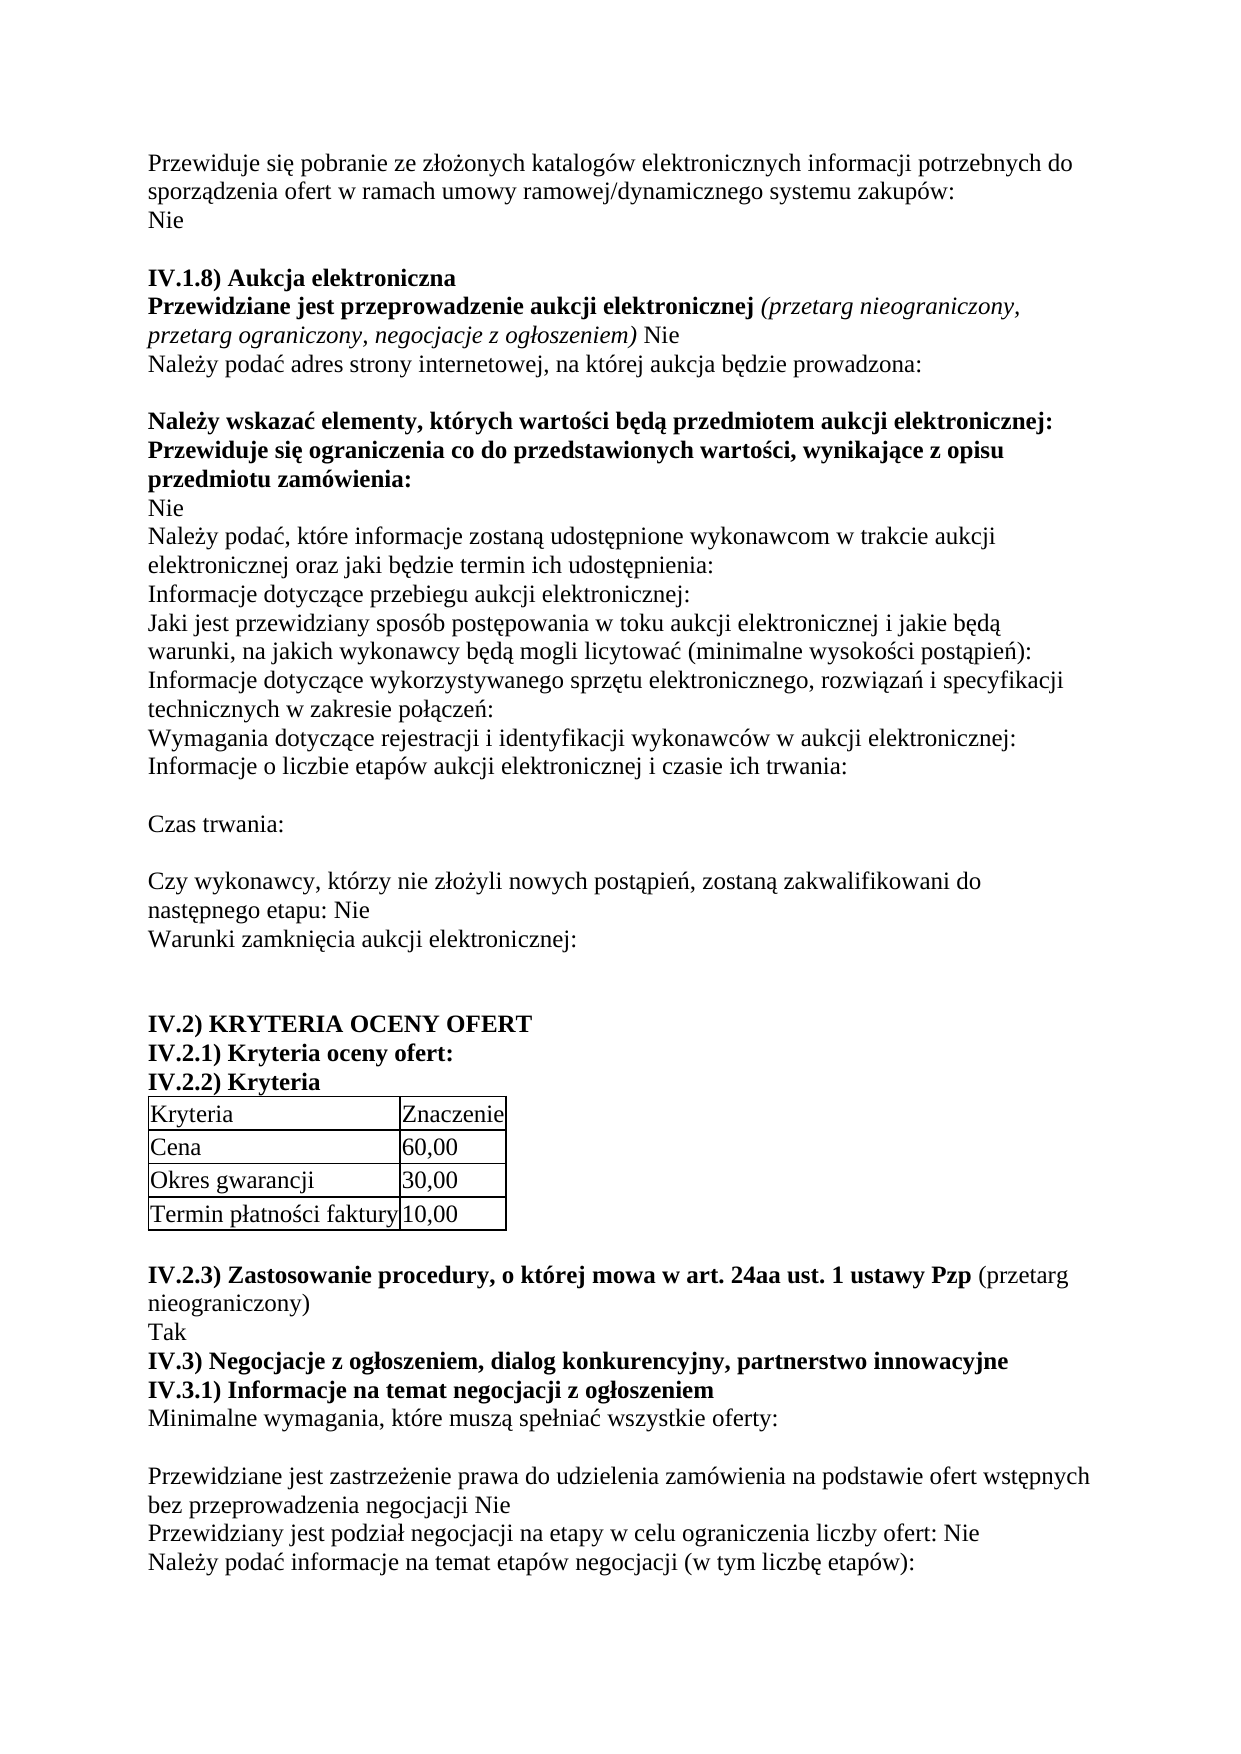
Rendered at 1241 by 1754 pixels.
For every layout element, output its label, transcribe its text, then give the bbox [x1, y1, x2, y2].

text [148, 1231, 1093, 1605]
table_cell Termin płatności faktury [149, 1198, 399, 1229]
table_header Znaczenie [401, 1097, 505, 1129]
text Czas trwania: Czy wykonawcy, którzy nie złożyli nowych postąpień, zostaną zakwalifikowani do następnego etapu: Nie Warunki zamknięcia aukcji elektronicznej: [148, 780, 1093, 981]
table_cell Okres gwarancji [149, 1164, 399, 1196]
table_cell 10,00 [401, 1198, 505, 1229]
table_header Kryteria [149, 1097, 399, 1129]
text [148, 148, 1093, 234]
table_cell 30,00 [401, 1164, 505, 1196]
table_cell 60,00 [401, 1131, 505, 1162]
text IV.1.8) Aukcja elektroniczna Przewidziane jest przeprowadzenie aukcji elektronicznej (przetarg nieograniczony, przetarg ograniczony, negocjacje z ogłoszeniem) Nie Należy podać adres strony internetowej, na której aukcja będzie prowadzona: Należy wskazać elementy, których wartości będą przedmiotem aukcji elektronicznej: Przewiduje się ograniczenia co do przedstawionych wartości, wynikające z opisu przedmiotu zamówienia: Nie Należy podać, które informacje zostaną udostępnione wykonawcom w trakcie aukcji elektronicznej oraz jaki będzie termin ich udostępnienia: Informacje dotyczące przebiegu aukcji elektronicznej: Jaki jest przewidziany sposób postępowania w toku aukcji elektronicznej i jakie będą warunki, na jakich wykonawcy będą mogli licytować (minimalne wysokości postąpień): Informacje dotyczące wykorzystywanego sprzętu elektronicznego, rozwiązań i specyfikacji technicznych w zakresie połączeń: Wymagania dotyczące rejestracji i identyfikacji wykonawców w aukcji elektronicznej: Informacje o liczbie etapów aukcji elektronicznej i czasie ich trwania: [148, 234, 1093, 780]
text IV.2) KRYTERIA OCENY OFERT IV.2.1) Kryteria oceny ofert: IV.2.2) Kryteria [148, 981, 1093, 1096]
table_cell Cena [149, 1131, 399, 1162]
